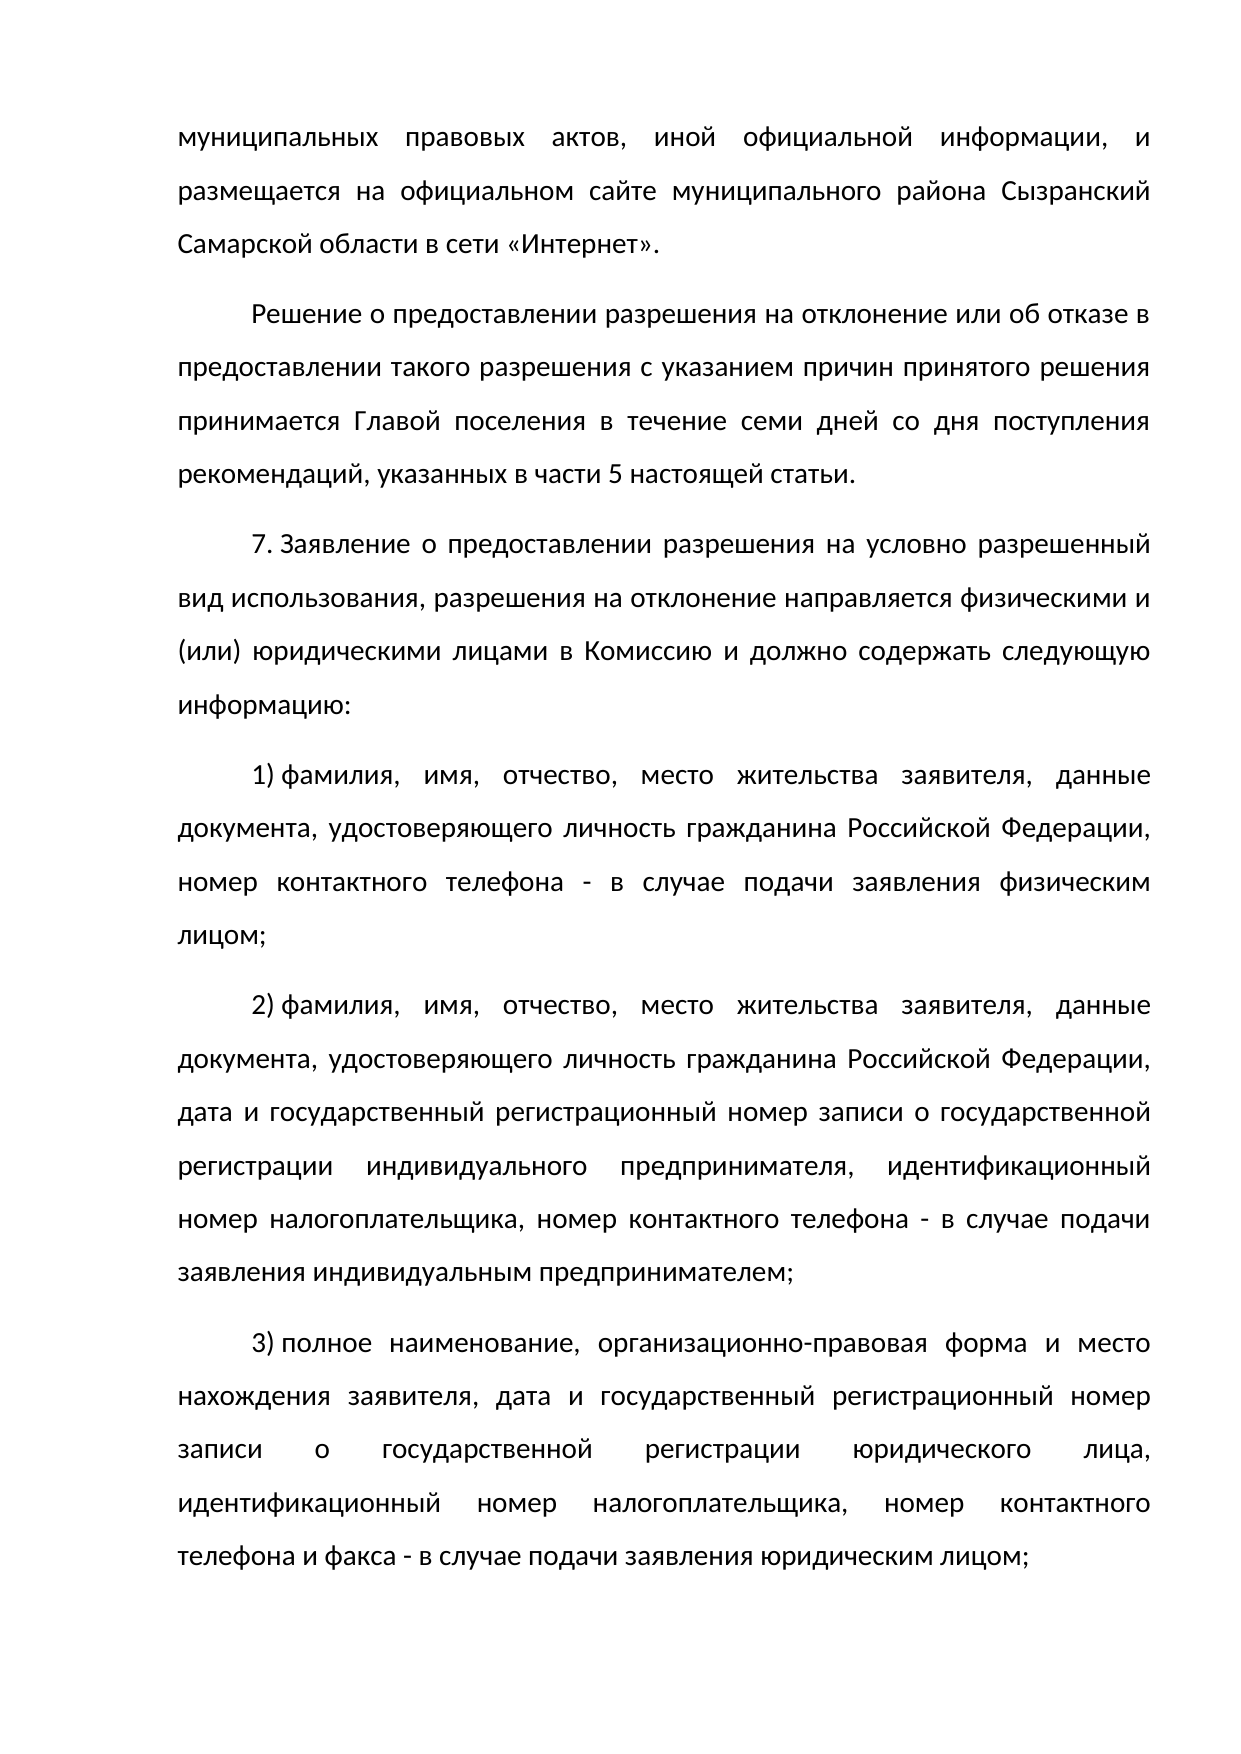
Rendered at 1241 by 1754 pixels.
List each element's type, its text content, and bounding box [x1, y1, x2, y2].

text 2) фамилия, имя, отчество, место жительства заявителя, данные документа, удостоверяющего личность гражданина Российской Федерации, дата и государственный регистрационный номер записи о государственной регистрации индивидуального предпринимателя, идентификационный номер налогоплательщика, номер контактного телефона - в случае подачи заявления индивидуальным предпринимателем; [177, 986, 1152, 1289]
text 1) фамилия, имя, отчество, место жительства заявителя, данные документа, удостоверяющего личность гражданина Российской Федерации, номер контактного телефона - в случае подачи заявления физическим лицом; [177, 756, 1152, 952]
text 7. Заявление о предоставлении разрешения на условно разрешенный вид использования, разрешения на отклонение направляется физическими и (или) юридическими лицами в Комиссию и должно содержать следующую информацию: [177, 526, 1152, 721]
text 3) полное наименование, организационно-правовая форма и место нахождения заявителя, дата и государственный регистрационный номер записи о государственной регистрации юридического лица, идентификационный номер налогоплательщика, номер контактного телефона и факса - в случае подачи заявления юридическим лицом; [177, 1324, 1152, 1573]
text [177, 118, 1152, 261]
text Решение о предоставлении разрешения на отклонение или об отказе в предоставлении такого разрешения с указанием причин принятого решения принимается Главой поселения в течение семи дней со дня поступления рекомендаций, указанных в части 5 настоящей статьи. [177, 295, 1152, 491]
